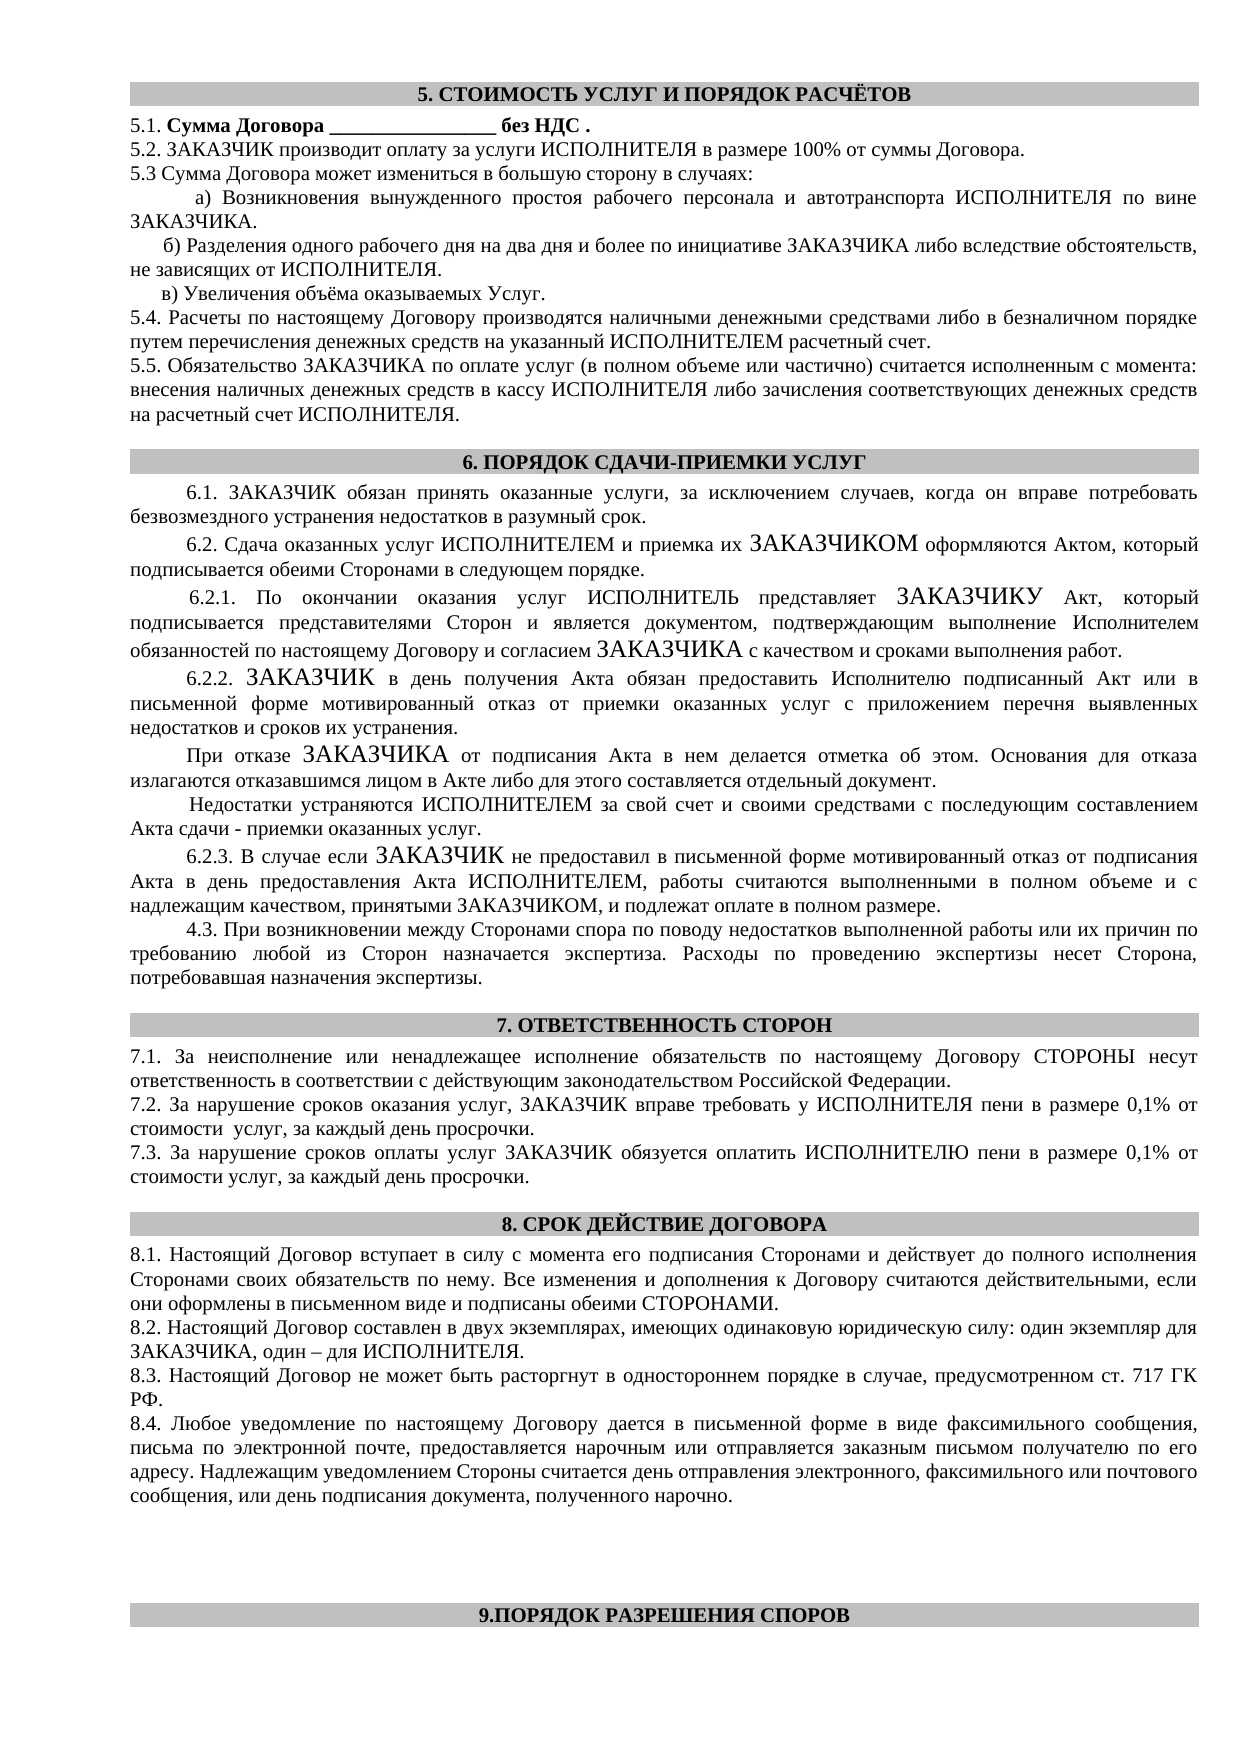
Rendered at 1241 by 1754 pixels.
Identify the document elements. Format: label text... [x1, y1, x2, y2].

text 6.1. ЗАКАЗЧИК обязан принять оказанные услуги, за исключением случаев, когда он вправе потребовать безвозмездного устранения недостатков в разумный срок. [130, 480, 1199, 528]
text 5.1. Сумма Договора ________________ без НДС . [130, 113, 1199, 137]
text б) Разделения одного рабочего дня на два дня и более по инициативе ЗАКАЗЧИКА либо вследствие обстоятельств, не зависящих от ИСПОЛНИТЕЛЯ. [130, 233, 1199, 281]
text а) Возникновения вынужденного простоя рабочего персонала и автотранспорта ИСПОЛНИТЕЛЯ по вине ЗАКАЗЧИКА. [130, 185, 1199, 233]
text 6.2. Сдача оказанных услуг ИСПОЛНИТЕЛЕМ и приемка их ЗАКАЗЧИКОМ оформляются Актом, который подписывается обеими Сторонами в следующем порядке. [130, 528, 1199, 581]
text 8.2. Настоящий Договор составлен в двух экземплярах, имеющих одинаковую юридическую силу: один экземпляр для ЗАКАЗЧИКА, один – для ИСПОЛНИТЕЛЯ. [130, 1314, 1199, 1363]
text 6.2.1. По окончании оказания услуг ИСПОЛНИТЕЛЬ представляет ЗАКАЗЧИКУ Акт, который подписывается представителями Сторон и является документом, подтверждающим выполнение Исполнителем обязанностей по настоящему Договору и согласием ЗАКАЗЧИКА с качеством и сроками выполнения работ. [130, 581, 1199, 662]
text 8. СРОК ДЕЙСТВИЕ ДОГОВОРА [130, 1212, 1199, 1236]
text 6.2.2. ЗАКАЗЧИК в день получения Акта обязан предоставить Исполнителю подписанный Акт или в письменной форме мотивированный отказ от приемки оказанных услуг с приложением перечня выявленных недостатков и сроков их устранения. [130, 662, 1199, 739]
text 7.1. За неисполнение или ненадлежащее исполнение обязательств по настоящему Договору СТОРОНЫ несут ответственность в соответствии с действующим законодательством Российской Федерации. [130, 1044, 1199, 1092]
text 5.3 Сумма Договора может измениться в большую сторону в случаях: [130, 161, 1199, 185]
text 5.5. Обязательство ЗАКАЗЧИКА по оплате услуг (в полном объеме или частично) считается исполненным с момента: внесения наличных денежных средств в кассу ИСПОЛНИТЕЛЯ либо зачисления соответствующих денежных средств на расчетный счет ИСПОЛНИТЕЛЯ. [130, 353, 1199, 426]
text 6. ПОРЯДОК СДАЧИ-ПРИЕМКИ УСЛУГ [130, 449, 1199, 474]
text 9.ПОРЯДОК РАЗРЕШЕНИЯ СПОРОВ [130, 1603, 1199, 1627]
text 8.3. Настоящий Договор не может быть расторгнут в одностороннем порядке в случае, предусмотренном ст. 717 ГК РФ. [130, 1363, 1199, 1411]
text 8.4. Любое уведомление по настоящему Договору дается в письменной форме в виде факсимильного сообщения, письма по электронной почте, предоставляется нарочным или отправляется заказным письмом получателю по его адресу. Надлежащим уведомлением Стороны считается день отправления электронного, факсимильного или почтового сообщения, или день подписания документа, полученного нарочно. [130, 1411, 1199, 1507]
text 6.2.3. В случае если ЗАКАЗЧИК не предоставил в письменной форме мотивированный отказ от подписания Акта в день предоставления Акта ИСПОЛНИТЕЛЕМ, работы считаются выполненными в полном объеме и с надлежащим качеством, принятыми ЗАКАЗЧИКОМ, и подлежат оплате в полном размере. [130, 840, 1199, 917]
text 5.4. Расчеты по настоящему Договору производятся наличными денежными средствами либо в безналичном порядке путем перечисления денежных средств на указанный ИСПОЛНИТЕЛЕМ расчетный счет. [130, 305, 1199, 353]
text 5. СТОИМОСТЬ УСЛУГ И ПОРЯДОК РАСЧЁТОВ [130, 82, 1199, 106]
text При отказе ЗАКАЗЧИКА от подписания Акта в нем делается отметка об этом. Основания для отказа излагаются отказавшимся лицом в Акте либо для этого составляется отдельный документ. [130, 739, 1199, 792]
text 7.3. За нарушение сроков оплаты услуг ЗАКАЗЧИК обязуется оплатить ИСПОЛНИТЕЛЮ пени в размере 0,1% от стоимости услуг, за каждый день просрочки. [130, 1140, 1199, 1188]
text Недостатки устраняются ИСПОЛНИТЕЛЕМ за свой счет и своими средствами с последующим составлением Акта сдачи - приемки оказанных услуг. [130, 792, 1199, 840]
text 5.2. ЗАКАЗЧИК производит оплату за услуги ИСПОЛНИТЕЛЯ в размере 100% от суммы Договора. [130, 137, 1199, 161]
text 4.3. При возникновении между Сторонами спора по поводу недостатков выполненной работы или их причин по требованию любой из Сторон назначается экспертиза. Расходы по проведению экспертизы несет Сторона, потребовавшая назначения экспертизы. [130, 917, 1199, 989]
text 7. ОТВЕТСТВЕННОСТЬ СТОРОН [130, 1013, 1199, 1037]
text в) Увеличения объёма оказываемых Услуг. [130, 281, 1199, 305]
text 7.2. За нарушение сроков оказания услуг, ЗАКАЗЧИК вправе требовать у ИСПОЛНИТЕЛЯ пени в размере 0,1% от стоимости услуг, за каждый день просрочки. [130, 1092, 1199, 1140]
text 8.1. Настоящий Договор вступает в силу с момента его подписания Сторонами и действует до полного исполнения Сторонами своих обязательств по нему. Все изменения и дополнения к Договору считаются действительными, если они оформлены в письменном виде и подписаны обеими СТОРОНАМИ. [130, 1242, 1199, 1314]
